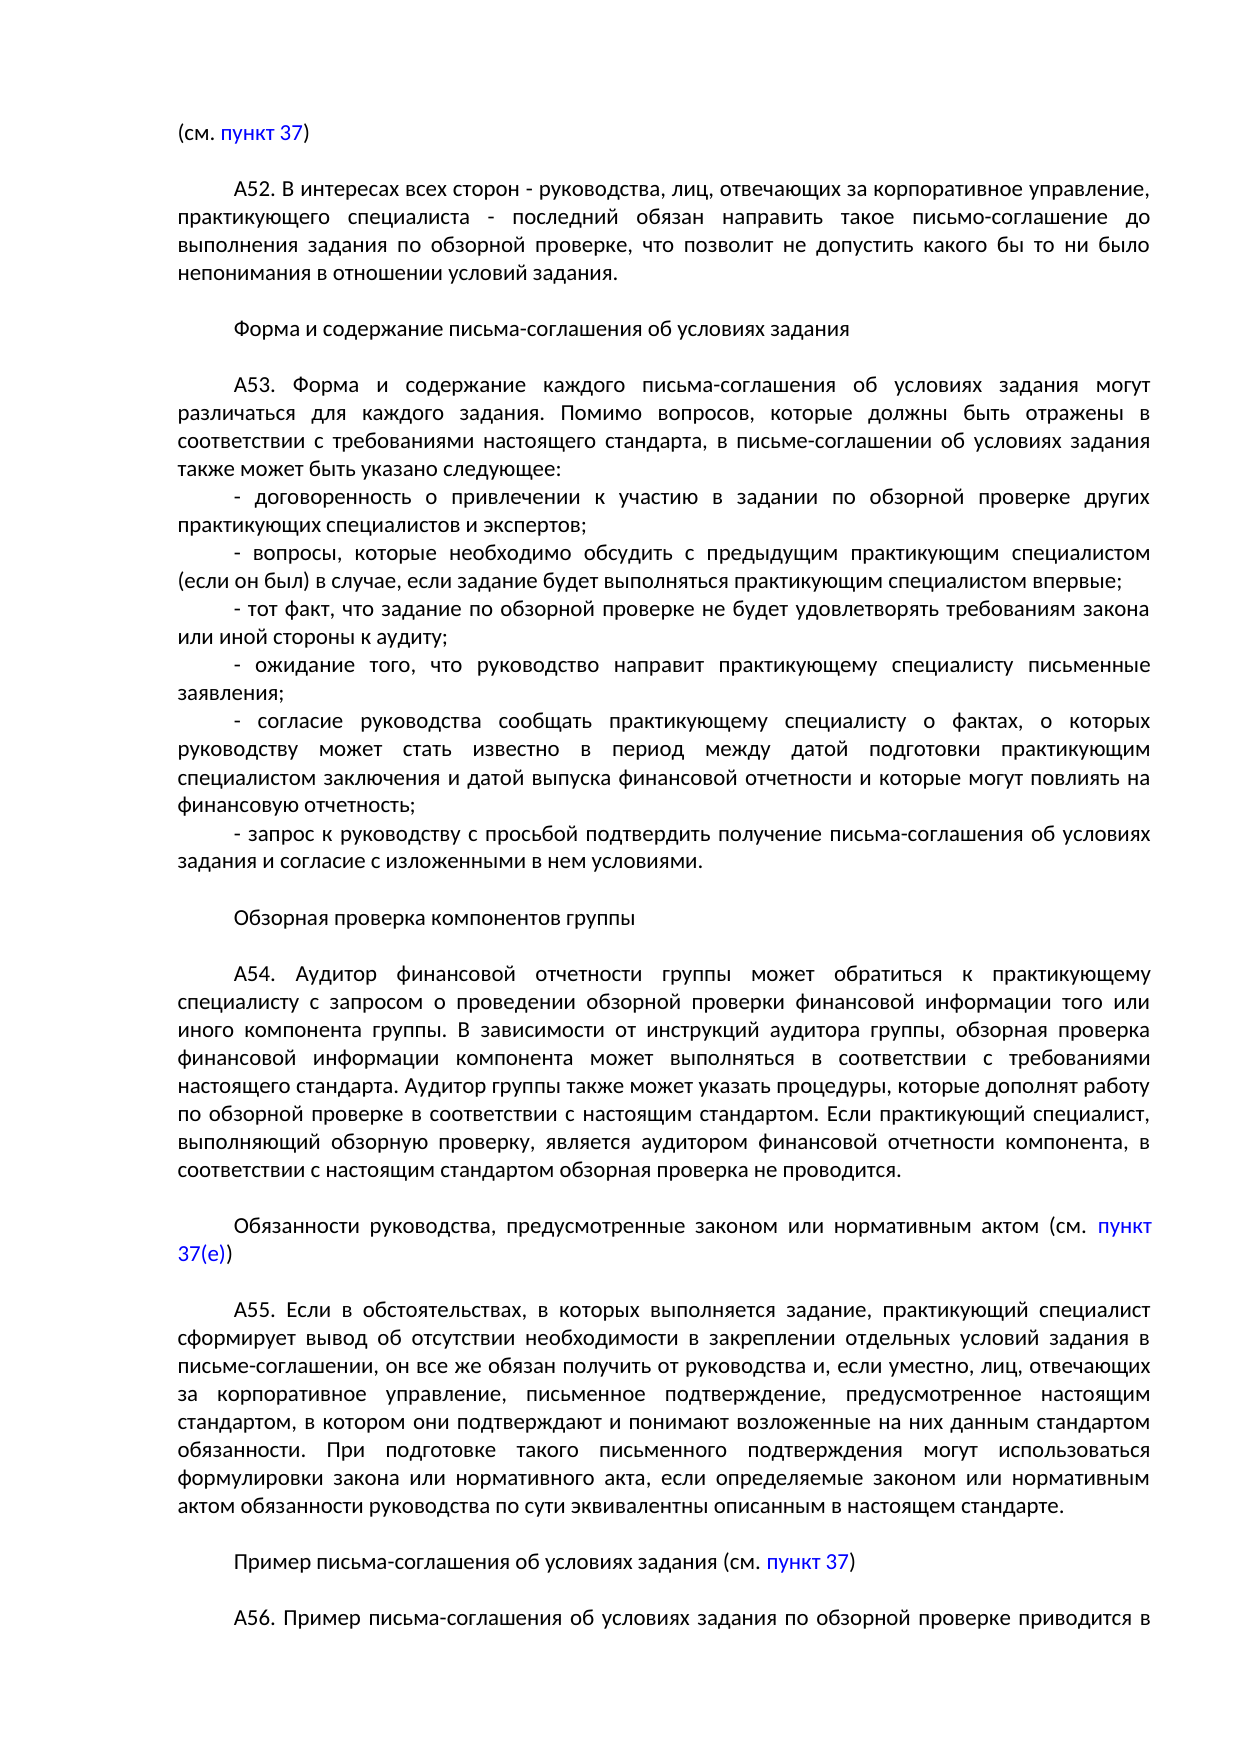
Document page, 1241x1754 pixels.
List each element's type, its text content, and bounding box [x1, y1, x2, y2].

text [177, 118, 1152, 146]
text A54. Аудитор финансовой отчетности группы может обратиться к практикующему специалисту с запросом о проведении обзорной проверки финансовой информации того или иного компонента группы. В зависимости от инструкций аудитора группы, обзорная проверка финансовой информации компонента может выполняться в соответствии с требованиями настоящего стандарта. Аудитор группы также может указать процедуры, которые дополнят работу по обзорной проверке в соответствии с настоящим стандартом. Если практикующий специалист, выполняющий обзорную проверку, является аудитором финансовой отчетности компонента, в соответствии с настоящим стандартом обзорная проверка не проводится. [177, 959, 1152, 1183]
text Обязанности руководства, предусмотренные законом или нормативным актом (см. пункт 37(e)) [177, 1211, 1152, 1267]
text A55. Если в обстоятельствах, в которых выполняется задание, практикующий специалист сформирует вывод об отсутствии необходимости в закреплении отдельных условий задания в письме-соглашении, он все же обязан получить от руководства и, если уместно, лиц, отвечающих за корпоративное управление, письменное подтверждение, предусмотренное настоящим стандартом, в котором они подтверждают и понимают возложенные на них данным стандартом обязанности. При подготовке такого письменного подтверждения могут использоваться формулировки закона или нормативного акта, если определяемые законом или нормативным актом обязанности руководства по сути эквивалентны описанным в настоящем стандарте. [177, 1295, 1152, 1519]
text - тот факт, что задание по обзорной проверке не будет удовлетворять требованиям закона или иной стороны к аудиту; [177, 594, 1152, 651]
text - вопросы, которые необходимо обсудить с предыдущим практикующим специалистом (если он был) в случае, если задание будет выполняться практикующим специалистом впервые; [177, 538, 1152, 594]
text Пример письма-соглашения об условиях задания (см. пункт 37) [177, 1547, 1152, 1575]
text Форма и содержание письма-соглашения об условиях задания [177, 314, 1152, 342]
text A52. В интересах всех сторон - руководства, лиц, отвечающих за корпоративное управление, практикующего специалиста - последний обязан направить такое письмо-соглашение до выполнения задания по обзорной проверке, что позволит не допустить какого бы то ни было непонимания в отношении условий задания. [177, 174, 1152, 286]
text - запрос к руководству с просьбой подтвердить получение письма-соглашения об условиях задания и согласие с изложенными в нем условиями. [177, 819, 1152, 875]
text Обзорная проверка компонентов группы [177, 903, 1152, 931]
text - ожидание того, что руководство направит практикующему специалисту письменные заявления; [177, 651, 1152, 707]
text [177, 1603, 1152, 1631]
text - согласие руководства сообщать практикующему специалисту о фактах, о которых руководству может стать известно в период между датой подготовки практикующим специалистом заключения и датой выпуска финансовой отчетности и которые могут повлиять на финансовую отчетность; [177, 707, 1152, 819]
text A53. Форма и содержание каждого письма-соглашения об условиях задания могут различаться для каждого задания. Помимо вопросов, которые должны быть отражены в соответствии с требованиями настоящего стандарта, в письме-соглашении об условиях задания также может быть указано следующее: [177, 370, 1152, 482]
text - договоренность о привлечении к участию в задании по обзорной проверке других практикующих специалистов и экспертов; [177, 482, 1152, 538]
